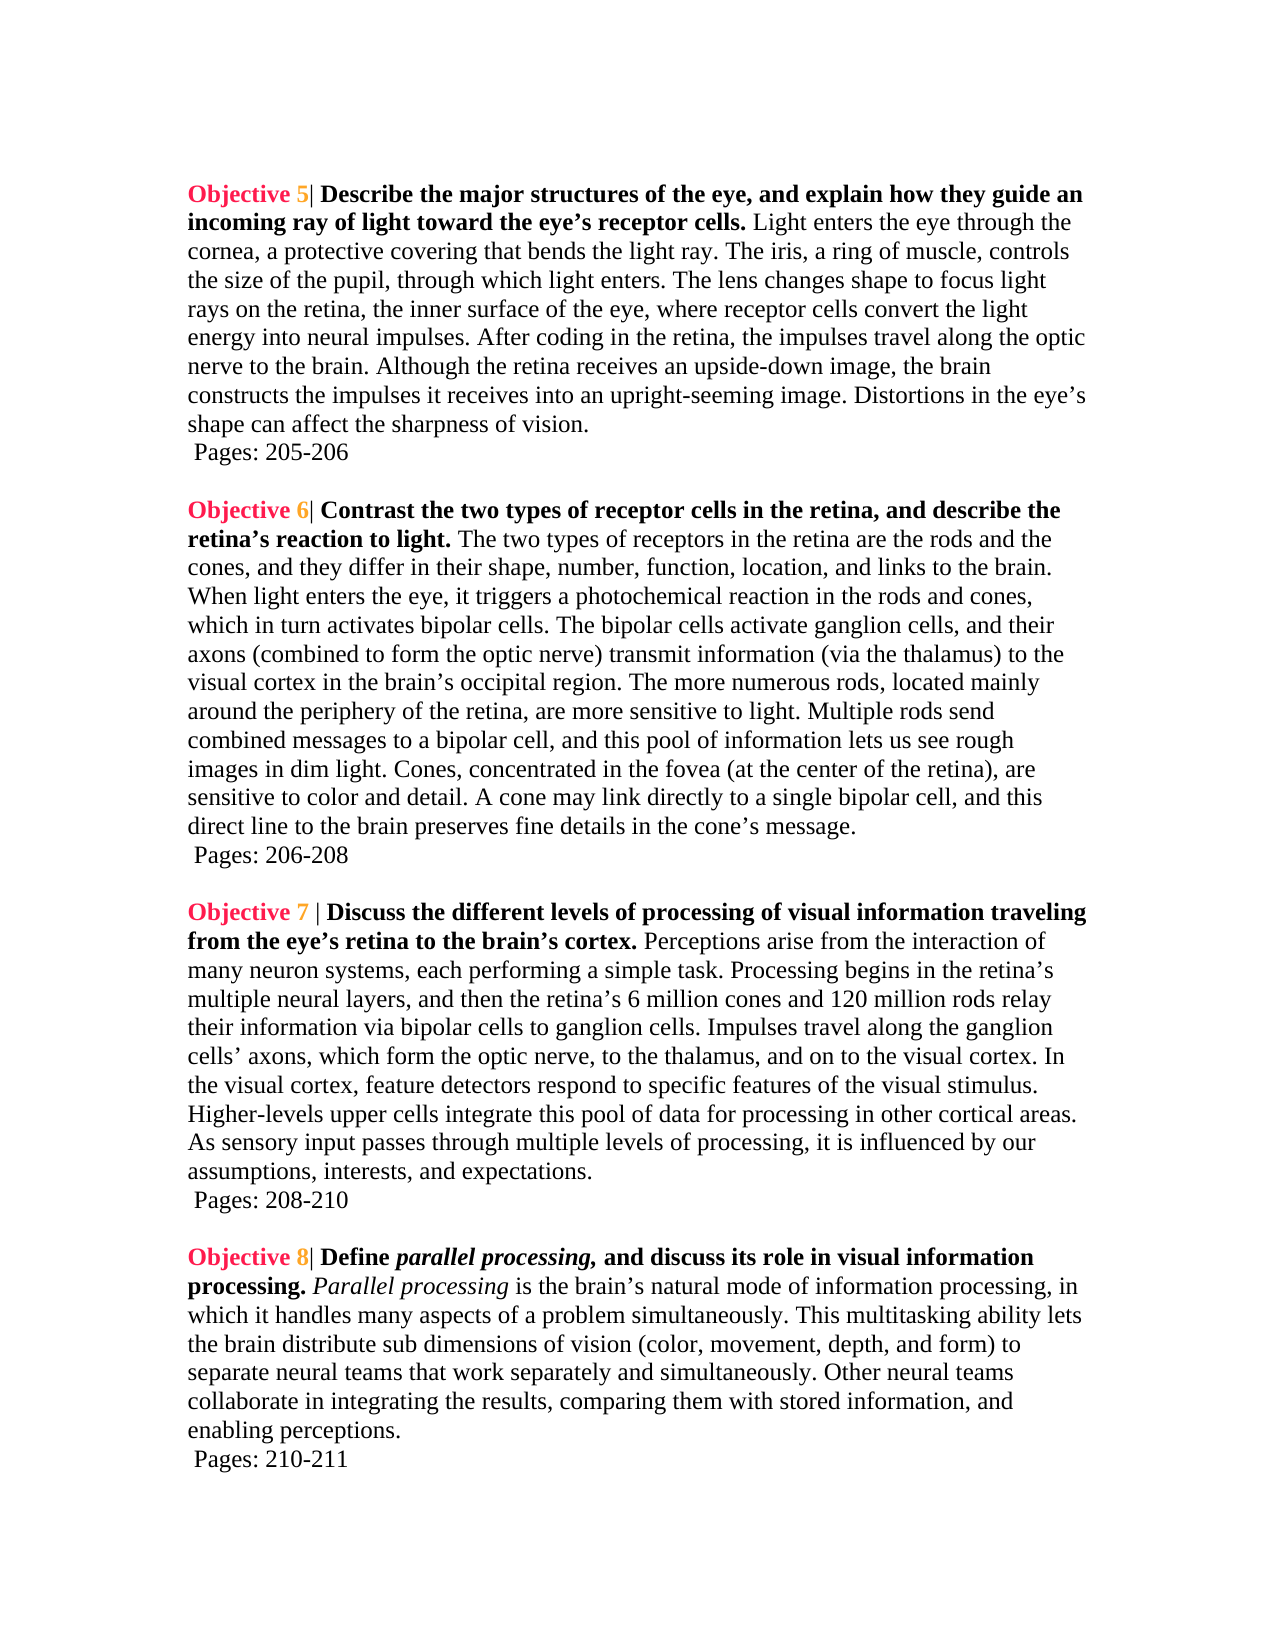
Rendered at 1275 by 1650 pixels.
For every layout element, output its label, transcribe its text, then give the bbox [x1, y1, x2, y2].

text Pages: 206-208 [187, 840, 1087, 869]
text Objective 7 | Discuss the different levels of processing of visual information traveling from the eye’s retina to the brain’s cortex. Perceptions arise from the interaction of many neuron systems, each performing a simple task. Processing begins in the retina’s multiple neural layers, and then the retina’s 6 million cones and 120 million rods relay their information via bipolar cells to ganglion cells. Impulses travel along the ganglion cells’ axons, which form the optic nerve, to the thalamus, and on to the visual cortex. In the visual cortex, feature detectors respond to specific features of the visual stimulus. Higher-levels upper cells integrate this pool of data for processing in other cortical areas. As sensory input passes through multiple levels of processing, it is influenced by our assumptions, interests, and expectations. [187, 897, 1087, 1185]
text Pages: 205-206 [187, 437, 1087, 466]
text Pages: 208-210 [187, 1185, 1087, 1214]
text Objective 5| Describe the major structures of the eye, and explain how they guide an incoming ray of light toward the eye’s receptor cells. Light enters the eye through the cornea, a protective covering that bends the light ray. The iris, a ring of muscle, controls the size of the pupil, through which light enters. The lens changes shape to focus light rays on the retina, the inner surface of the eye, where receptor cells convert the light energy into neural impulses. After coding in the retina, the impulses travel along the optic nerve to the brain. Although the retina receives an upside-down image, the brain constructs the impulses it receives into an upright-seeming image. Distortions in the eye’s shape can affect the sharpness of vision. [187, 179, 1087, 437]
text Objective 8| Define parallel processing, and discuss its role in visual information processing. Parallel processing is the brain’s natural mode of information processing, in which it handles many aspects of a problem simultaneously. This multitasking ability lets the brain distribute sub dimensions of vision (color, movement, depth, and form) to separate neural teams that work separately and simultaneously. Other neural teams collaborate in integrating the results, comparing them with stored information, and enabling perceptions. [187, 1242, 1087, 1444]
text Objective 6| Contrast the two types of receptor cells in the retina, and describe the retina’s reaction to light. The two types of receptors in the retina are the rods and the cones, and they differ in their shape, number, function, location, and links to the brain. When light enters the eye, it triggers a photochemical reaction in the rods and cones, which in turn activates bipolar cells. The bipolar cells activate ganglion cells, and their axons (combined to form the optic nerve) transmit information (via the thalamus) to the visual cortex in the brain’s occipital region. The more numerous rods, located mainly around the periphery of the retina, are more sensitive to light. Multiple rods send combined messages to a bipolar cell, and this pool of information lets us see rough images in dim light. Cones, concentrated in the fovea (at the center of the retina), are sensitive to color and detail. A cone may link directly to a single bipolar cell, and this direct line to the brain preserves fine details in the cone’s message. [187, 495, 1087, 840]
text Pages: 210-211 [187, 1444, 1087, 1472]
